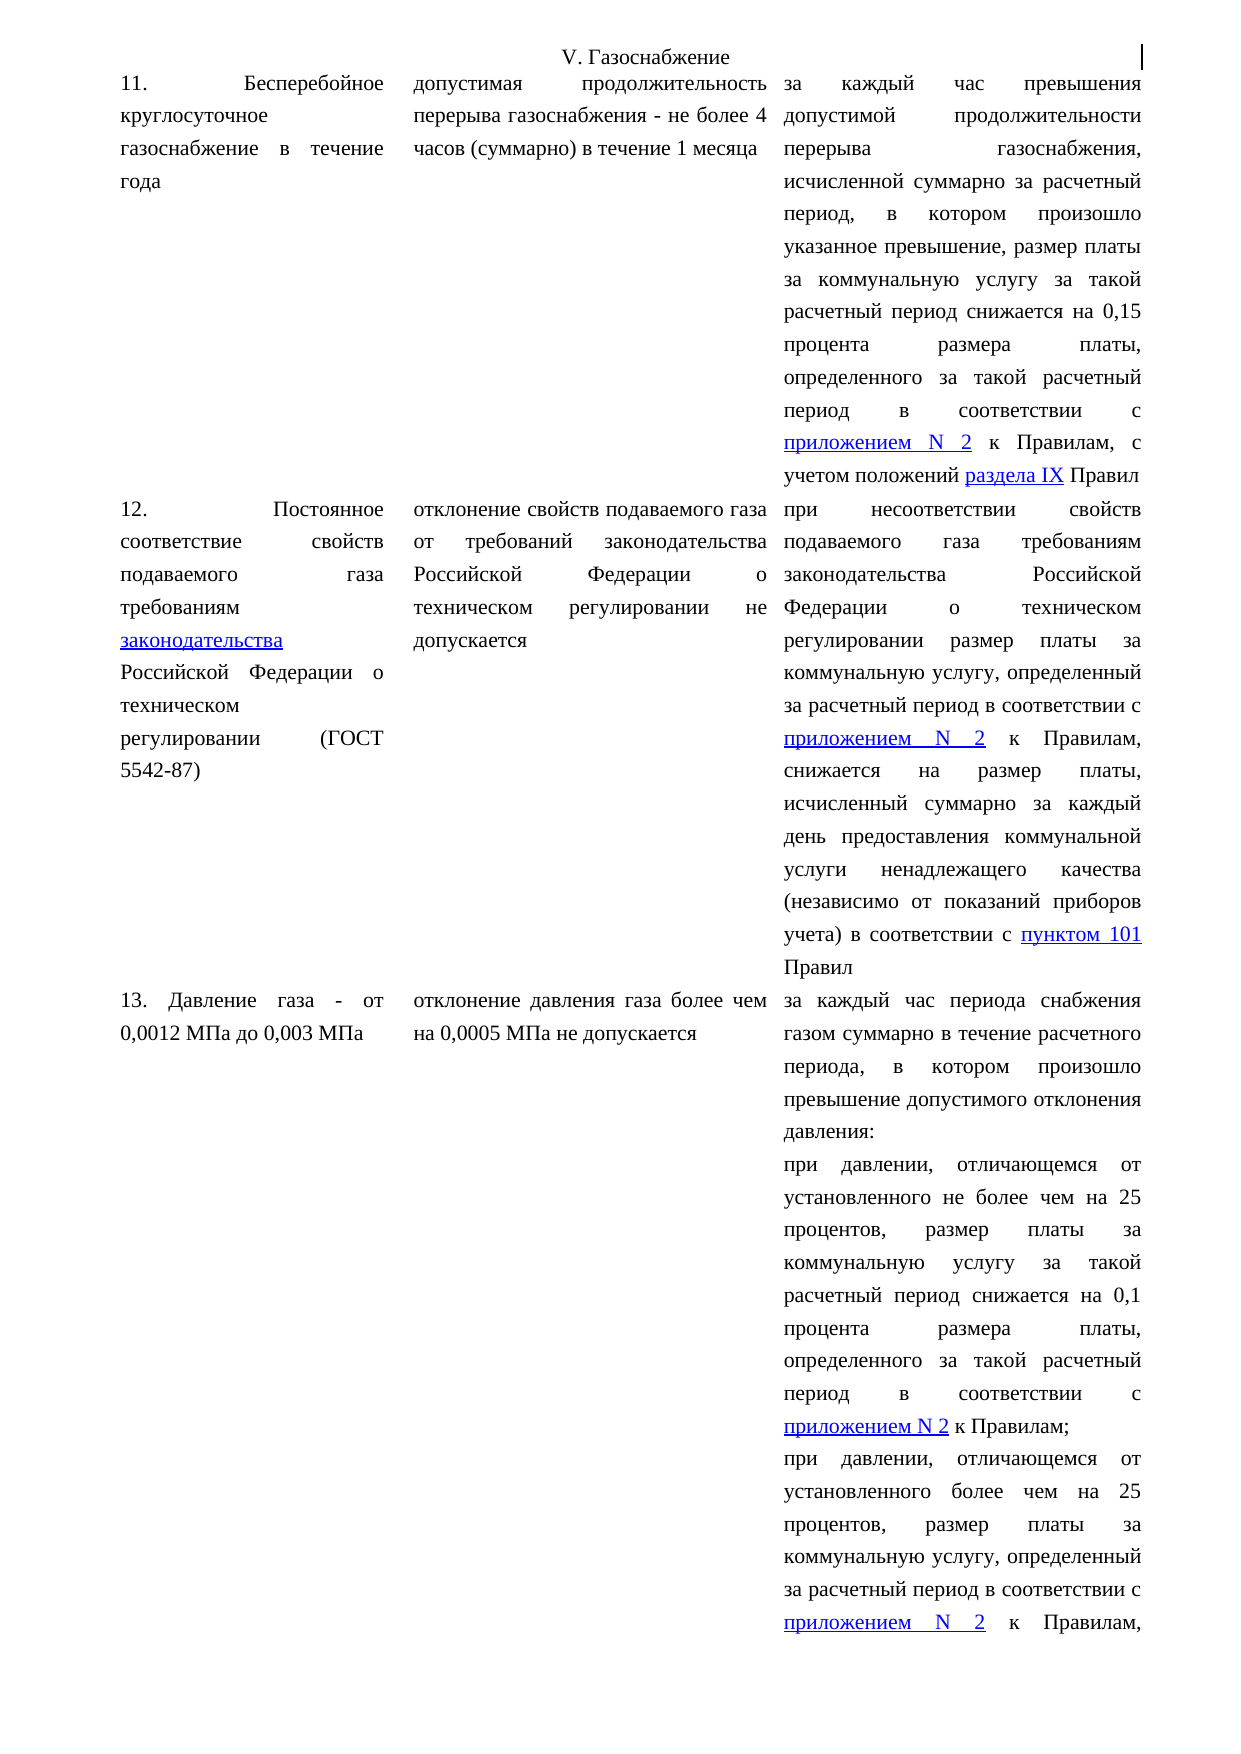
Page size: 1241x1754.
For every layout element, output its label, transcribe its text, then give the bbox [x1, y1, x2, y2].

table_cell отклонение свойств подаваемого газа от требований законодательства Российской Федерации о техническом регулировании не допускается [384, 496, 767, 987]
table_cell V. Газоснабжение [120, 44, 1141, 69]
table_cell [120, 988, 384, 1634]
table_cell при несоответствии свойств подаваемого газа требованиям законодательства Российской Федерации о техническом регулировании размер платы за коммунальную услугу, определенный за расчетный период в соответствии с приложением N 2 к Правилам, снижается на размер платы, исчисленный суммарно за каждый день предоставления коммунальной услуги ненадлежащего качества (независимо от показаний приборов учета) в соответствии с пунктом 101 Правил [767, 496, 1142, 987]
table_cell 11. Бесперебойное круглосуточное газоснабжение в течение года [120, 70, 384, 496]
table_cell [767, 988, 1142, 1634]
table_cell 12. Постоянное соответствие свойств подаваемого газа требованиям законодательства Российской Федерации о техническом регулировании (ГОСТ 5542-87) [120, 496, 384, 987]
table_cell за каждый час превышения допустимой продолжительности перерыва газоснабжения, исчисленной суммарно за расчетный период, в котором произошло указанное превышение, размер платы за коммунальную услугу за такой расчетный период снижается на 0,15 процента размера платы, определенного за такой расчетный период в соответствии с приложением N 2 к Правилам, с учетом положений раздела IX Правил [767, 70, 1142, 496]
table_cell допустимая продолжительность перерыва газоснабжения - не более 4 часов (суммарно) в течение 1 месяца [384, 70, 767, 496]
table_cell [384, 988, 767, 1634]
